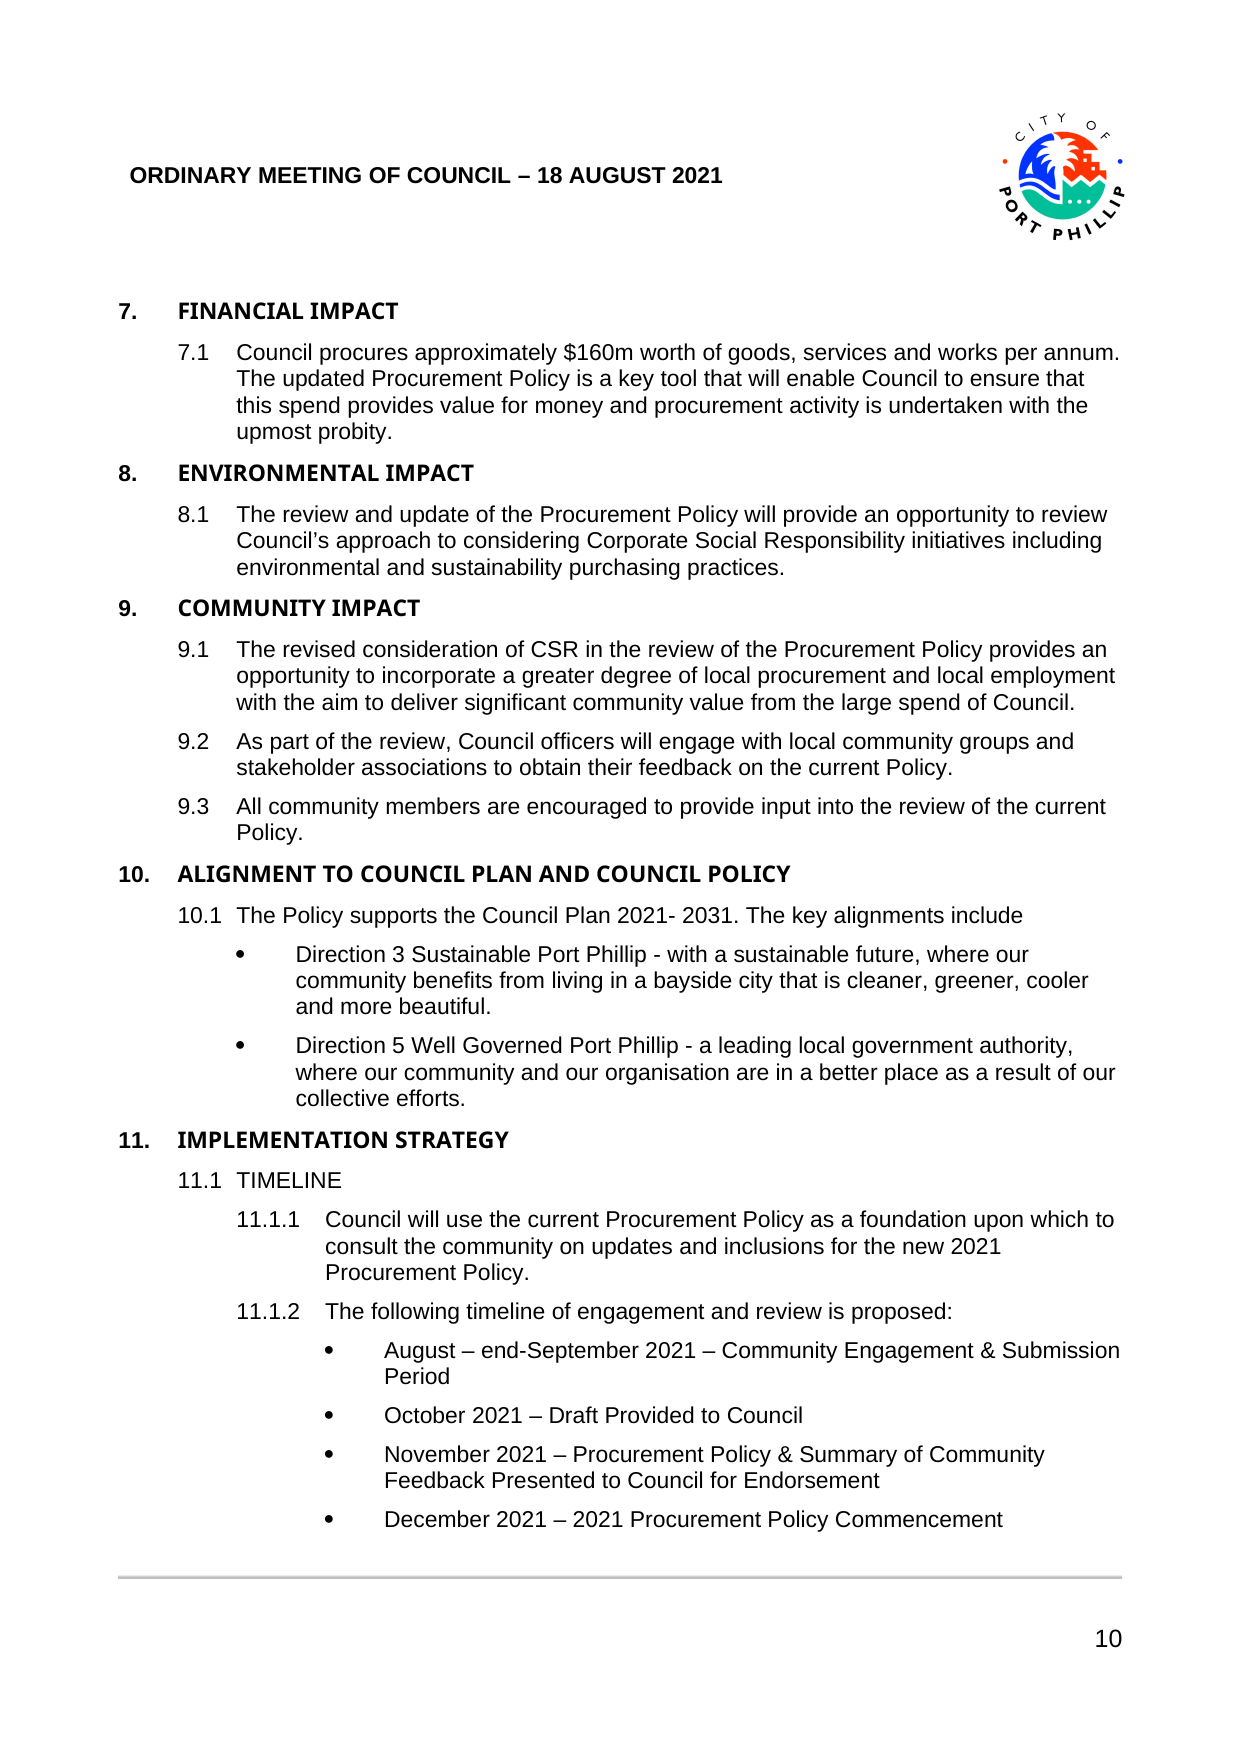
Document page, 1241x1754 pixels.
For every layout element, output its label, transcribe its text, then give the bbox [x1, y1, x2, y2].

list 10.1 The Policy supports the Council Plan 2021- 2031. The key alignments include [177, 902, 1122, 928]
list 8. ENVIRONMENTAL IMPACT [118, 457, 1122, 488]
list 9. COMMUNITY IMPACT [118, 592, 1122, 623]
picture [987, 100, 1138, 251]
list December 2021 – 2021 Procurement Policy Commencement [325, 1506, 1122, 1532]
list 7. FINANCIAL IMPACT [118, 295, 1122, 327]
list 8.1 The review and update of the Procurement Policy will provide an opportunity to review Council’s approach to considering Corporate Social Responsibility initiatives including environmental and sustainability purchasing practices. [177, 501, 1122, 580]
list October 2021 – Draft Provided to Council [325, 1402, 1122, 1428]
picture [118, 1572, 1123, 1579]
list 11.1.1 Council will use the current Procurement Policy as a foundation upon which to consult the community on updates and inclusions for the new 2021 Procurement Policy. [236, 1206, 1122, 1285]
list 7.1 Council procures approximately $160m worth of goods, services and works per annum. The updated Procurement Policy is a key tool that will enable Council to ensure that this spend provides value for money and procurement activity is undertaken with the upmost probity. [177, 339, 1122, 444]
list 9.2 As part of the review, Council officers will engage with local community groups and stakeholder associations to obtain their feedback on the current Policy. [177, 728, 1122, 780]
list August – end-September 2021 – Community Engagement & Submission Period [325, 1337, 1122, 1389]
list 11.1 TIMELINE [177, 1167, 1122, 1194]
list November 2021 – Procurement Policy & Summary of Community Feedback Presented to Council for Endorsement [325, 1441, 1122, 1493]
list 9.1 The revised consideration of CSR in the review of the Procurement Policy provides an opportunity to incorporate a greater degree of local procurement and local employment with the aim to deliver significant community value from the large spend of Council. [177, 636, 1122, 715]
list 9.3 All community members are encouraged to provide input into the review of the current Policy. [177, 793, 1122, 846]
list Direction 3 Sustainable Port Phillip - with a sustainable future, where our community benefits from living in a bayside city that is cleaner, greener, cooler and more beautiful. [236, 941, 1122, 1020]
list Direction 5 Well Governed Port Phillip - a leading local government authority, where our community and our organisation are in a better place as a result of our collective efforts. [236, 1032, 1122, 1111]
list 11.1.2 The following timeline of engagement and review is proposed: [236, 1298, 1122, 1324]
list 10. ALIGNMENT TO COUNCIL PLAN AND COUNCIL POLICY [118, 858, 1122, 889]
list 11. IMPLEMENTATION STRATEGY [118, 1124, 1122, 1155]
